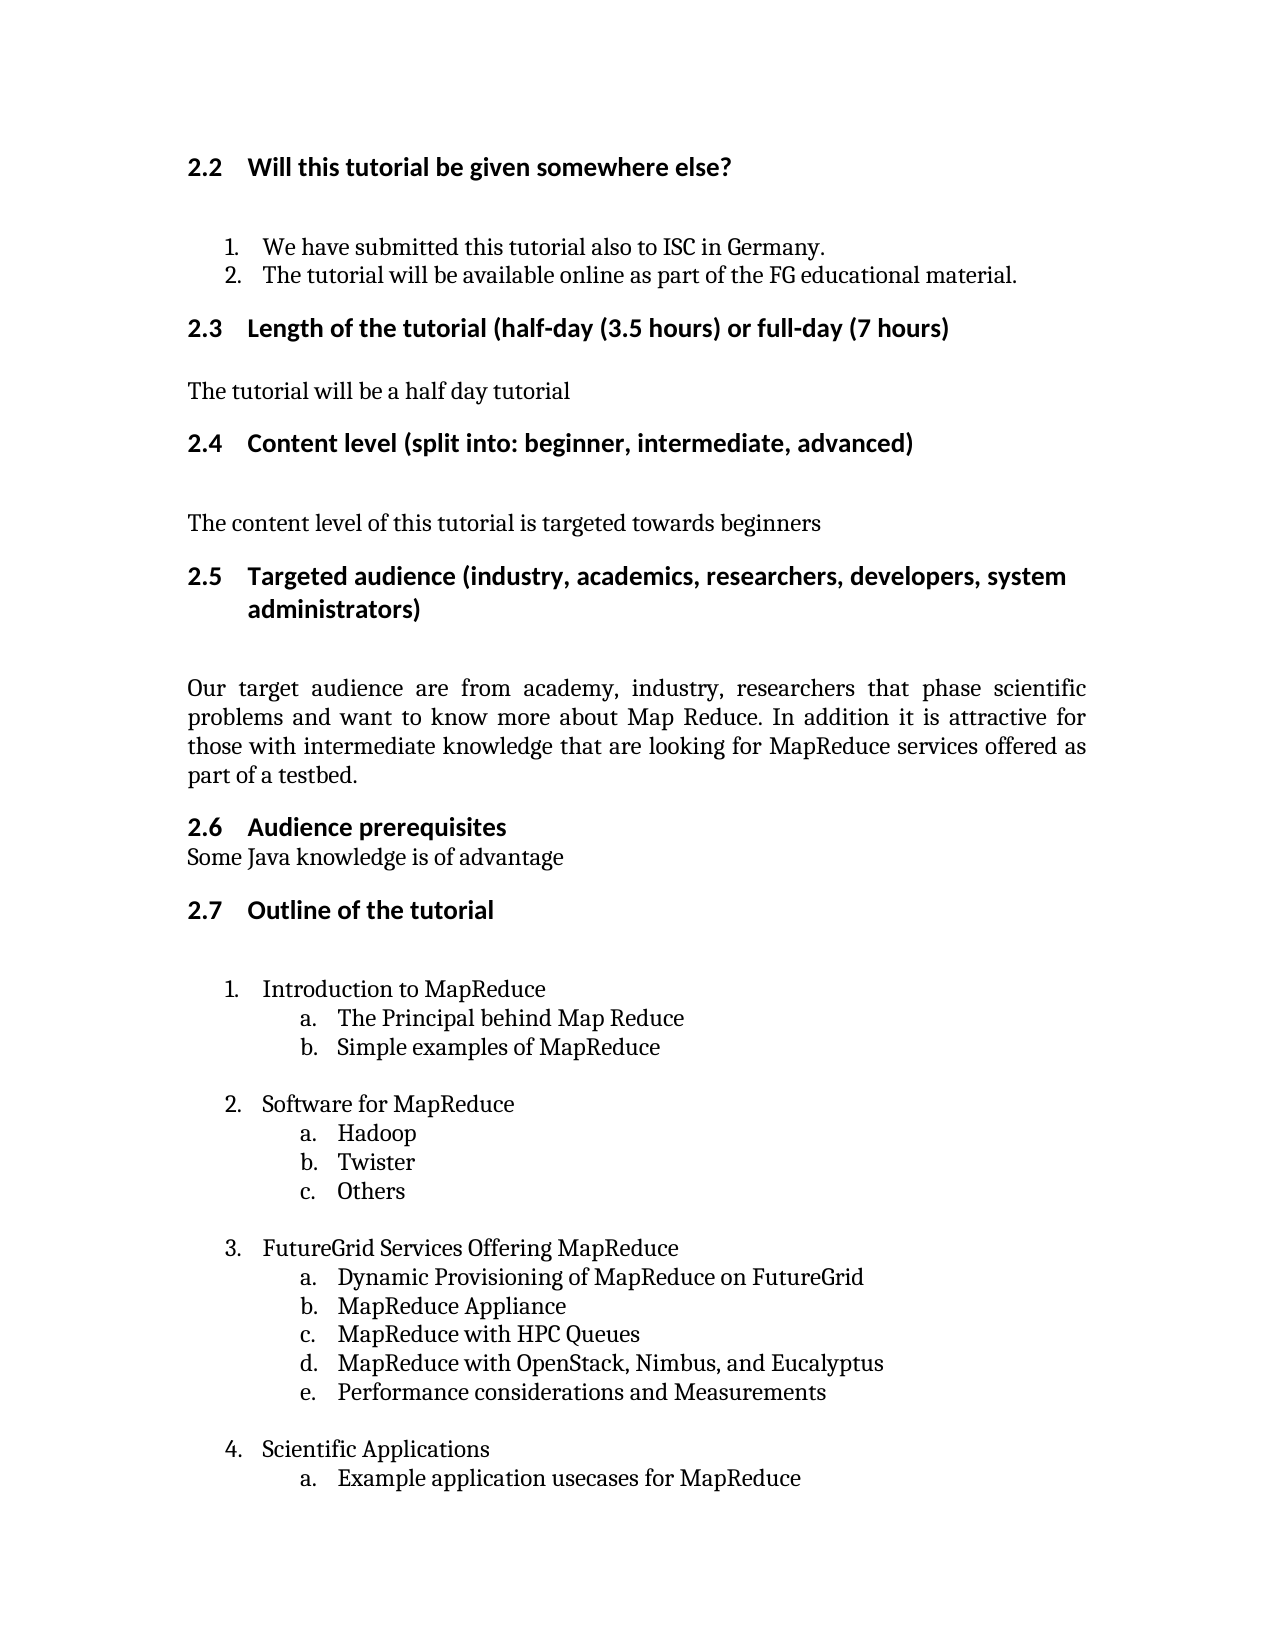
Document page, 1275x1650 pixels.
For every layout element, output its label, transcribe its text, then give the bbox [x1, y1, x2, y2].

text Some Java knowledge is of advantage [187, 843, 1087, 872]
list Introduction to MapReduce [225, 975, 1087, 1004]
list The Principal behind Map Reduce [300, 1004, 1087, 1033]
subtitle Audience prerequisites [187, 810, 1087, 843]
list Scientific Applications [225, 1435, 1087, 1464]
list Dynamic Provisioning of MapReduce on FutureGrid [300, 1263, 1087, 1292]
list Simple examples of MapReduce [300, 1033, 1087, 1090]
subtitle Targeted audience (industry, academics, researchers, developers, system administrators) [187, 559, 1087, 625]
subtitle Will this tutorial be given somewhere else? [187, 150, 1087, 183]
subtitle Outline of the tutorial [187, 893, 1087, 926]
list FutureGrid Services Offering MapReduce [225, 1234, 1087, 1263]
list Others [300, 1177, 1087, 1234]
list Twister [300, 1148, 1087, 1177]
list MapReduce with HPC Queues [300, 1320, 1087, 1349]
list Software for MapReduce [225, 1090, 1087, 1119]
list MapReduce Appliance [300, 1292, 1087, 1320]
text The content level of this tutorial is targeted towards beginners [187, 509, 1087, 538]
text Our target audience are from academy, industry, researchers that phase scientific problems and want to know more about Map Reduce. In addition it is attractive for those with intermediate knowledge that are looking for MapReduce services offered as part of a testbed. [187, 674, 1087, 789]
list MapReduce with OpenStack, Nimbus, and Eucalyptus [300, 1349, 1087, 1378]
list Example application usecases for MapReduce [300, 1464, 1087, 1493]
text The tutorial will be a half day tutorial [187, 377, 1087, 406]
list We have submitted this tutorial also to ISC in Germany. [225, 233, 1087, 261]
list Hadoop [300, 1119, 1087, 1148]
subtitle Length of the tutorial (half-day (3.5 hours) or full-day (7 hours) [187, 311, 1087, 377]
subtitle Content level (split into: beginner, intermediate, advanced) [187, 427, 1087, 459]
list Performance considerations and Measurements [300, 1378, 1087, 1435]
list The tutorial will be available online as part of the FG educational material. [225, 261, 1087, 290]
